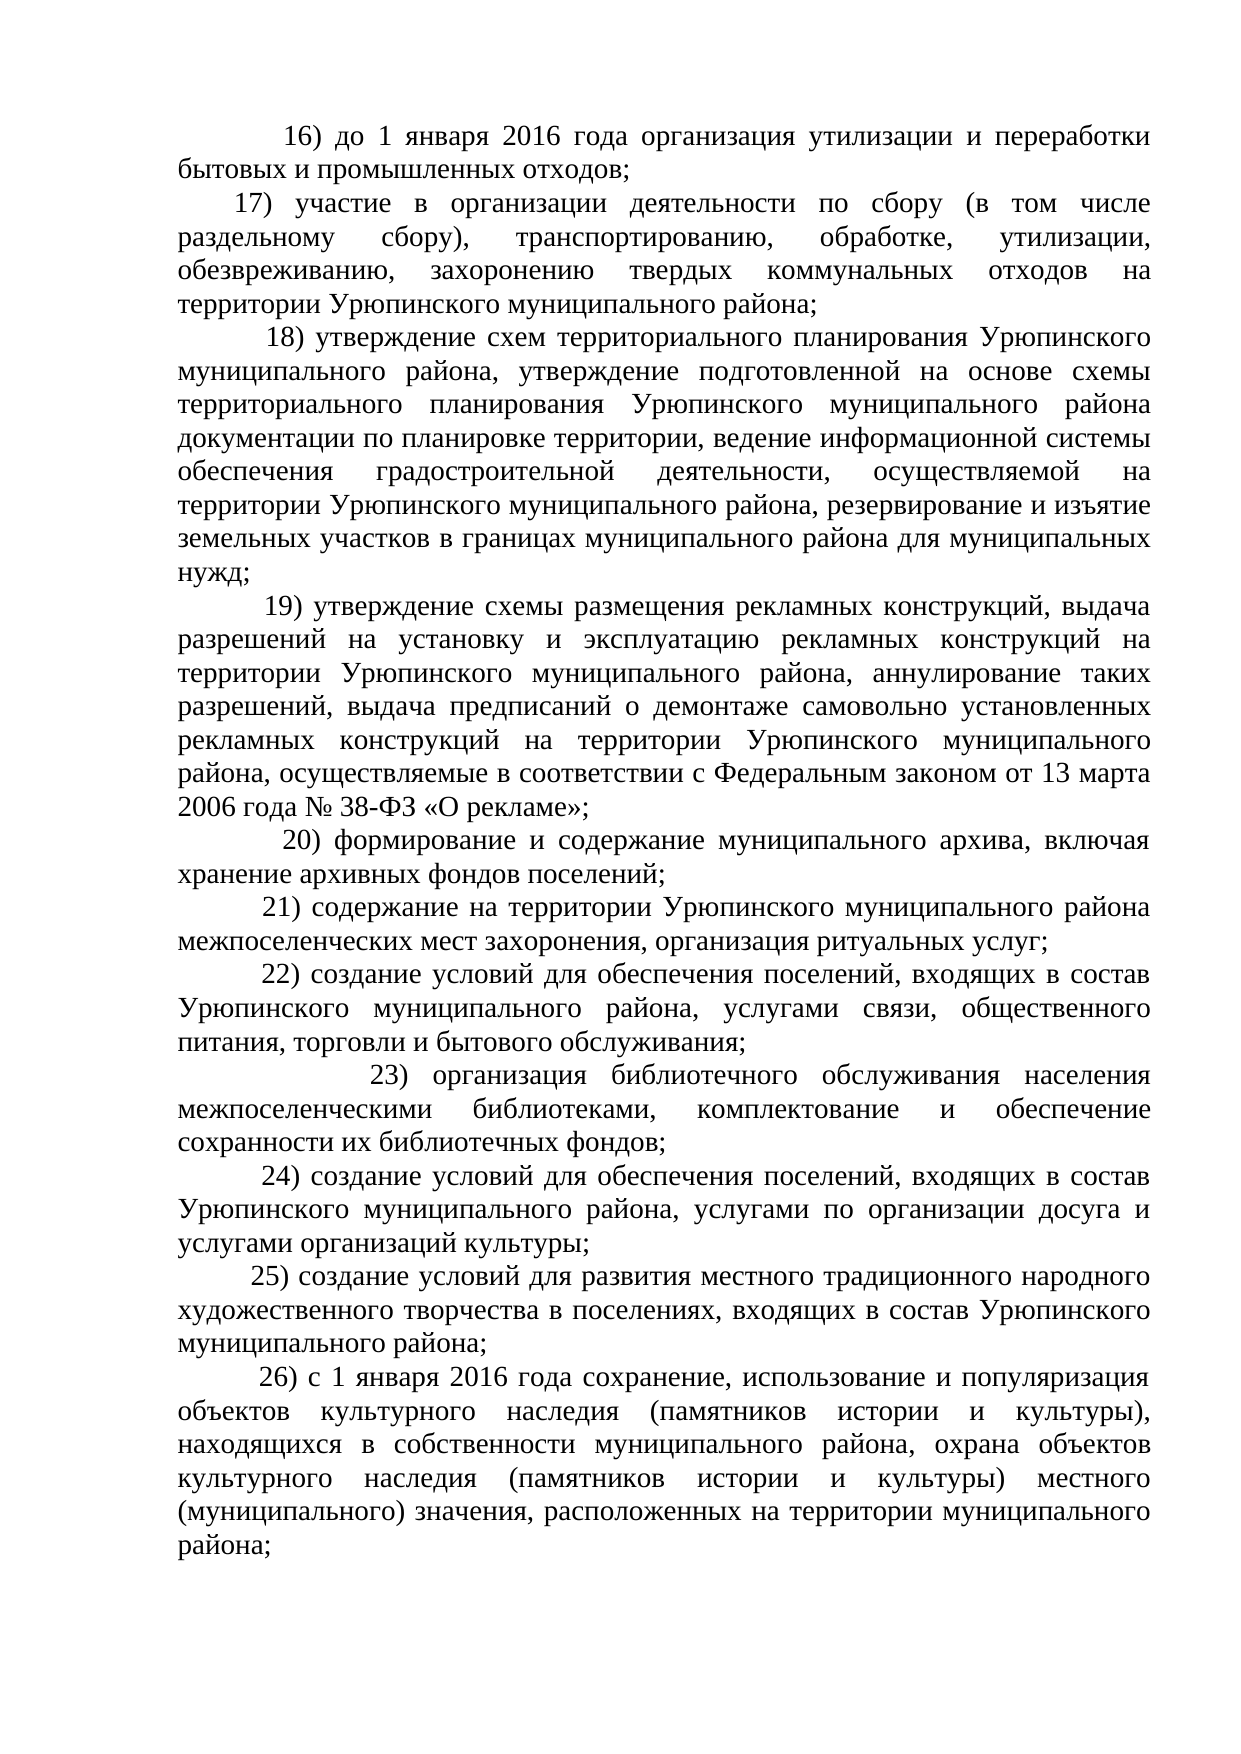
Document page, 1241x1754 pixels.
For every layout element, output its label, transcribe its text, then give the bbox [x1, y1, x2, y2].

text 26) с 1 января 2016 года сохранение, использование и популяризация объектов культурного наследия (памятников истории и культуры), находящихся в собственности муниципального района, охрана объектов культурного наследия (памятников истории и культуры) местного (муниципального) значения, расположенных на территории муниципального района; [177, 1359, 1152, 1560]
text 24) создание условий для обеспечения поселений, входящих в состав Урюпинского муниципального района, услугами по организации досуга и услугами организаций культуры; [177, 1158, 1152, 1258]
text 25) создание условий для развития местного традиционного народного художественного творчества в поселениях, входящих в состав Урюпинского муниципального района; [177, 1258, 1152, 1359]
text 21) содержание на территории Урюпинского муниципального района межпоселенческих мест захоронения, организация ритуальных услуг; [177, 889, 1152, 957]
text 22) создание условий для обеспечения поселений, входящих в состав Урюпинского муниципального района, услугами связи, общественного питания, торговли и бытового обслуживания; [177, 957, 1152, 1057]
text 19) утверждение схемы размещения рекламных конструкций, выдача разрешений на установку и эксплуатацию рекламных конструкций на территории Урюпинского муниципального района, аннулирование таких разрешений, выдача предписаний о демонтаже самовольно установленных рекламных конструкций на территории Урюпинского муниципального района, осуществляемые в соответствии с Федеральным законом от 13 марта 2006 года № 38-ФЗ «О рекламе»; [177, 588, 1152, 822]
text 18) утверждение схем территориального планирования Урюпинского муниципального района, утверждение подготовленной на основе схемы территориального планирования Урюпинского муниципального района документации по планировке территории, ведение информационной системы обеспечения градостроительной деятельности, осуществляемой на территории Урюпинского муниципального района, резервирование и изъятие земельных участков в границах муниципального района для муниципальных нужд; [177, 319, 1152, 588]
text 20) формирование и содержание муниципального архива, включая хранение архивных фондов поселений; [177, 822, 1152, 889]
text 23) организация библиотечного обслуживания населения межпоселенческими библиотеками, комплектование и обеспечение сохранности их библиотечных фондов; [177, 1057, 1152, 1158]
text 17) участие в организации деятельности по сбору (в том числе раздельному сбору), транспортированию, обработке, утилизации, обезвреживанию, захоронению твердых коммунальных отходов на территории Урюпинского муниципального района; [177, 185, 1152, 319]
text 16) до 1 января 2016 года организация утилизации и переработки бытовых и промышленных отходов; [177, 118, 1152, 185]
